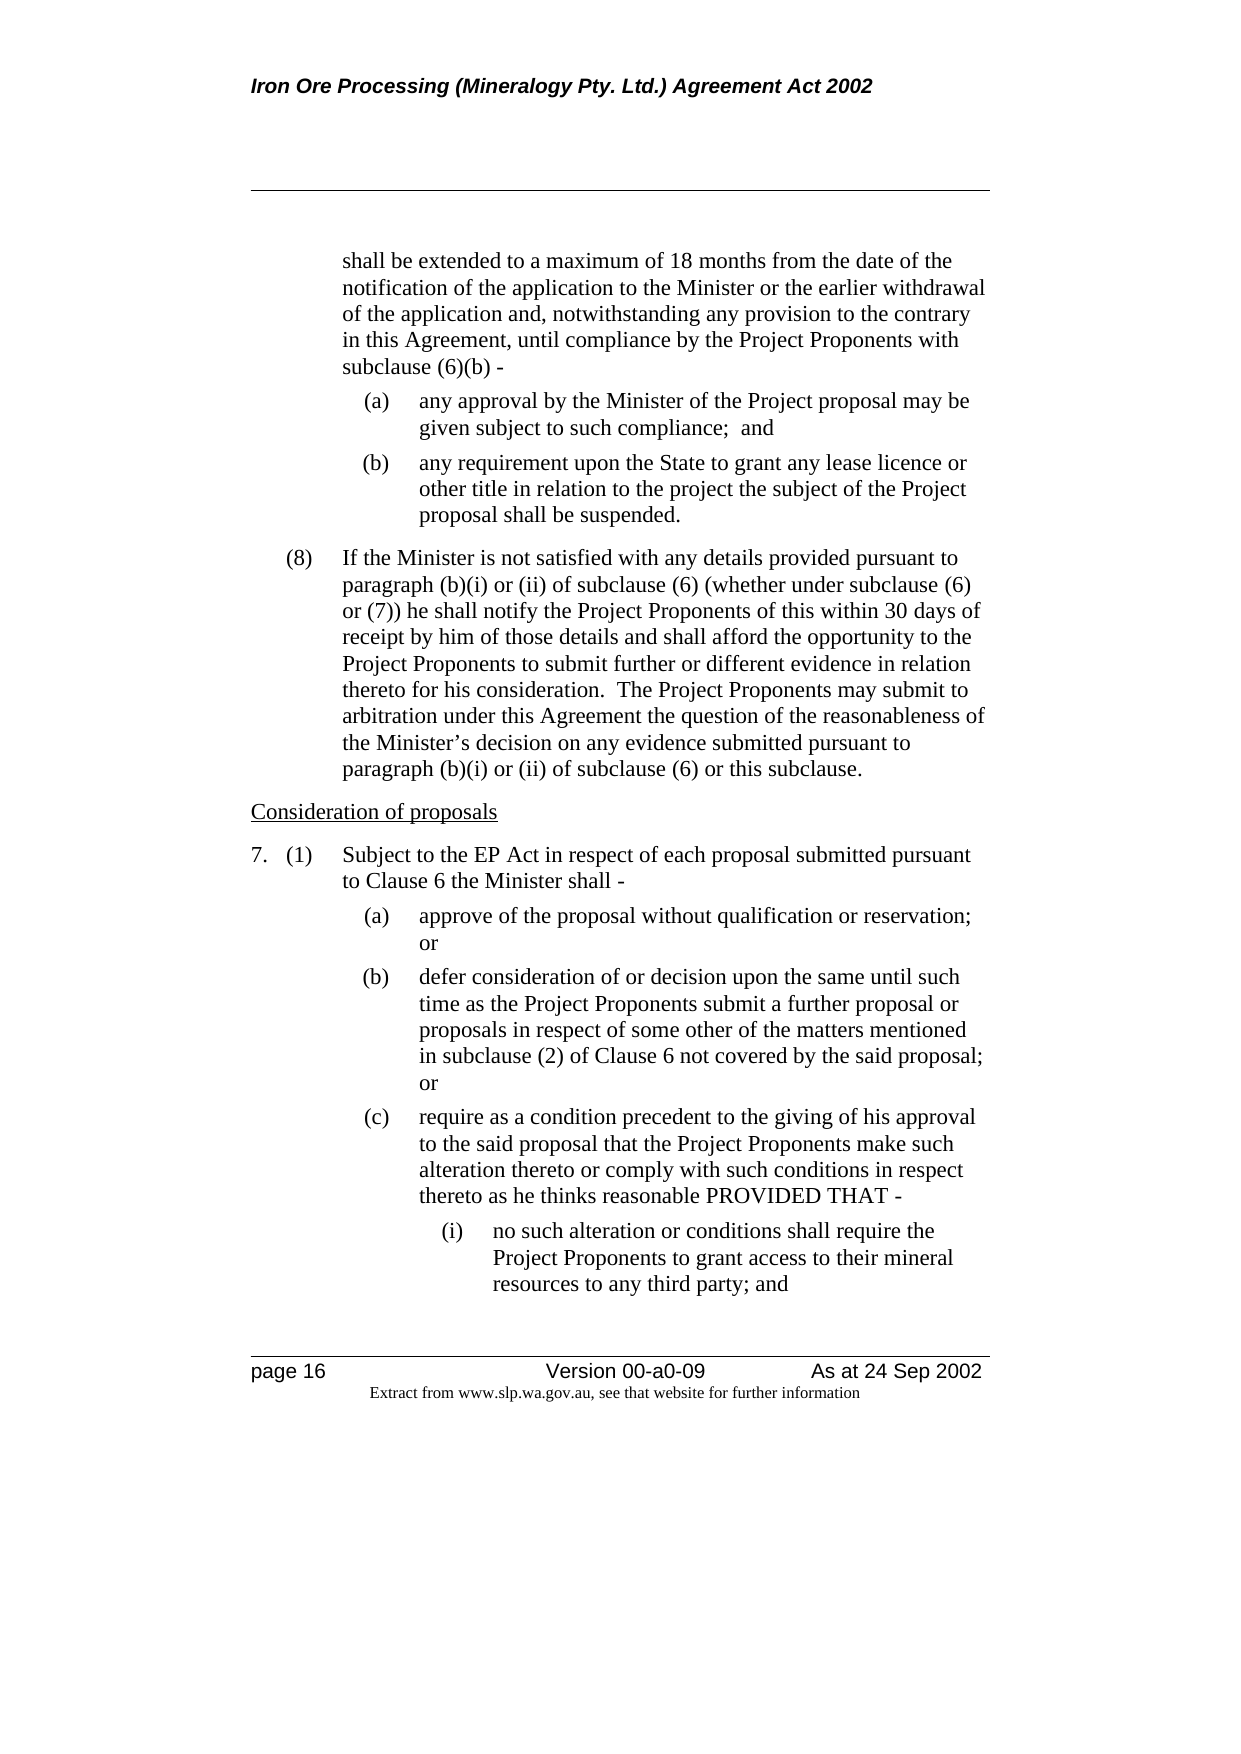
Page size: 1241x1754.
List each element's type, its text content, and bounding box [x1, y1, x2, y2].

text 7. (1) Subject to the EP Act in respect of each proposal submitted pursuant to Clause 6 the Minister shall - [251, 841, 990, 894]
text (a) any approval by the Minister of the Project proposal may be given subject to such compliance; and [251, 388, 990, 440]
text (b) defer consideration of or decision upon the same until such time as the Project Proponents submit a further proposal or proposals in respect of some other of the matters mentioned in subclause (2) of Clause 6 not covered by the said proposal; or [251, 963, 990, 1095]
text (8) If the Minister is not satisfied with any details provided pursuant to paragraph (b)(i) or (ii) of subclause (6) (whether under subclause (6) or (7)) he shall notify the Project Proponents of this within 30 days of receipt by him of those details and shall afford the opportunity to the Project Proponents to submit further or different evidence in relation thereto for his consideration. The Project Proponents may submit to arbitration under this Agreement the question of the reasonableness of the Minister’s decision on any evidence submitted pursuant to paragraph (b)(i) or (ii) of subclause (6) or this subclause. [251, 544, 990, 782]
subtitle Consideration of proposals [251, 798, 990, 824]
text (a) approve of the proposal without qualification or reservation; or [251, 902, 990, 955]
text (b) any requirement upon the State to grant any lease licence or other title in relation to the project the subject of the Project proposal shall be suspended. [251, 449, 990, 528]
text (c) require as a condition precedent to the giving of his approval to the said proposal that the Project Proponents make such alteration thereto or comply with such conditions in respect thereto as he thinks reasonable PROVIDED THAT - [251, 1103, 990, 1209]
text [251, 247, 990, 379]
text (i) no such alteration or conditions shall require the Project Proponents to grant access to their mineral resources to any third party; and [251, 1217, 990, 1296]
